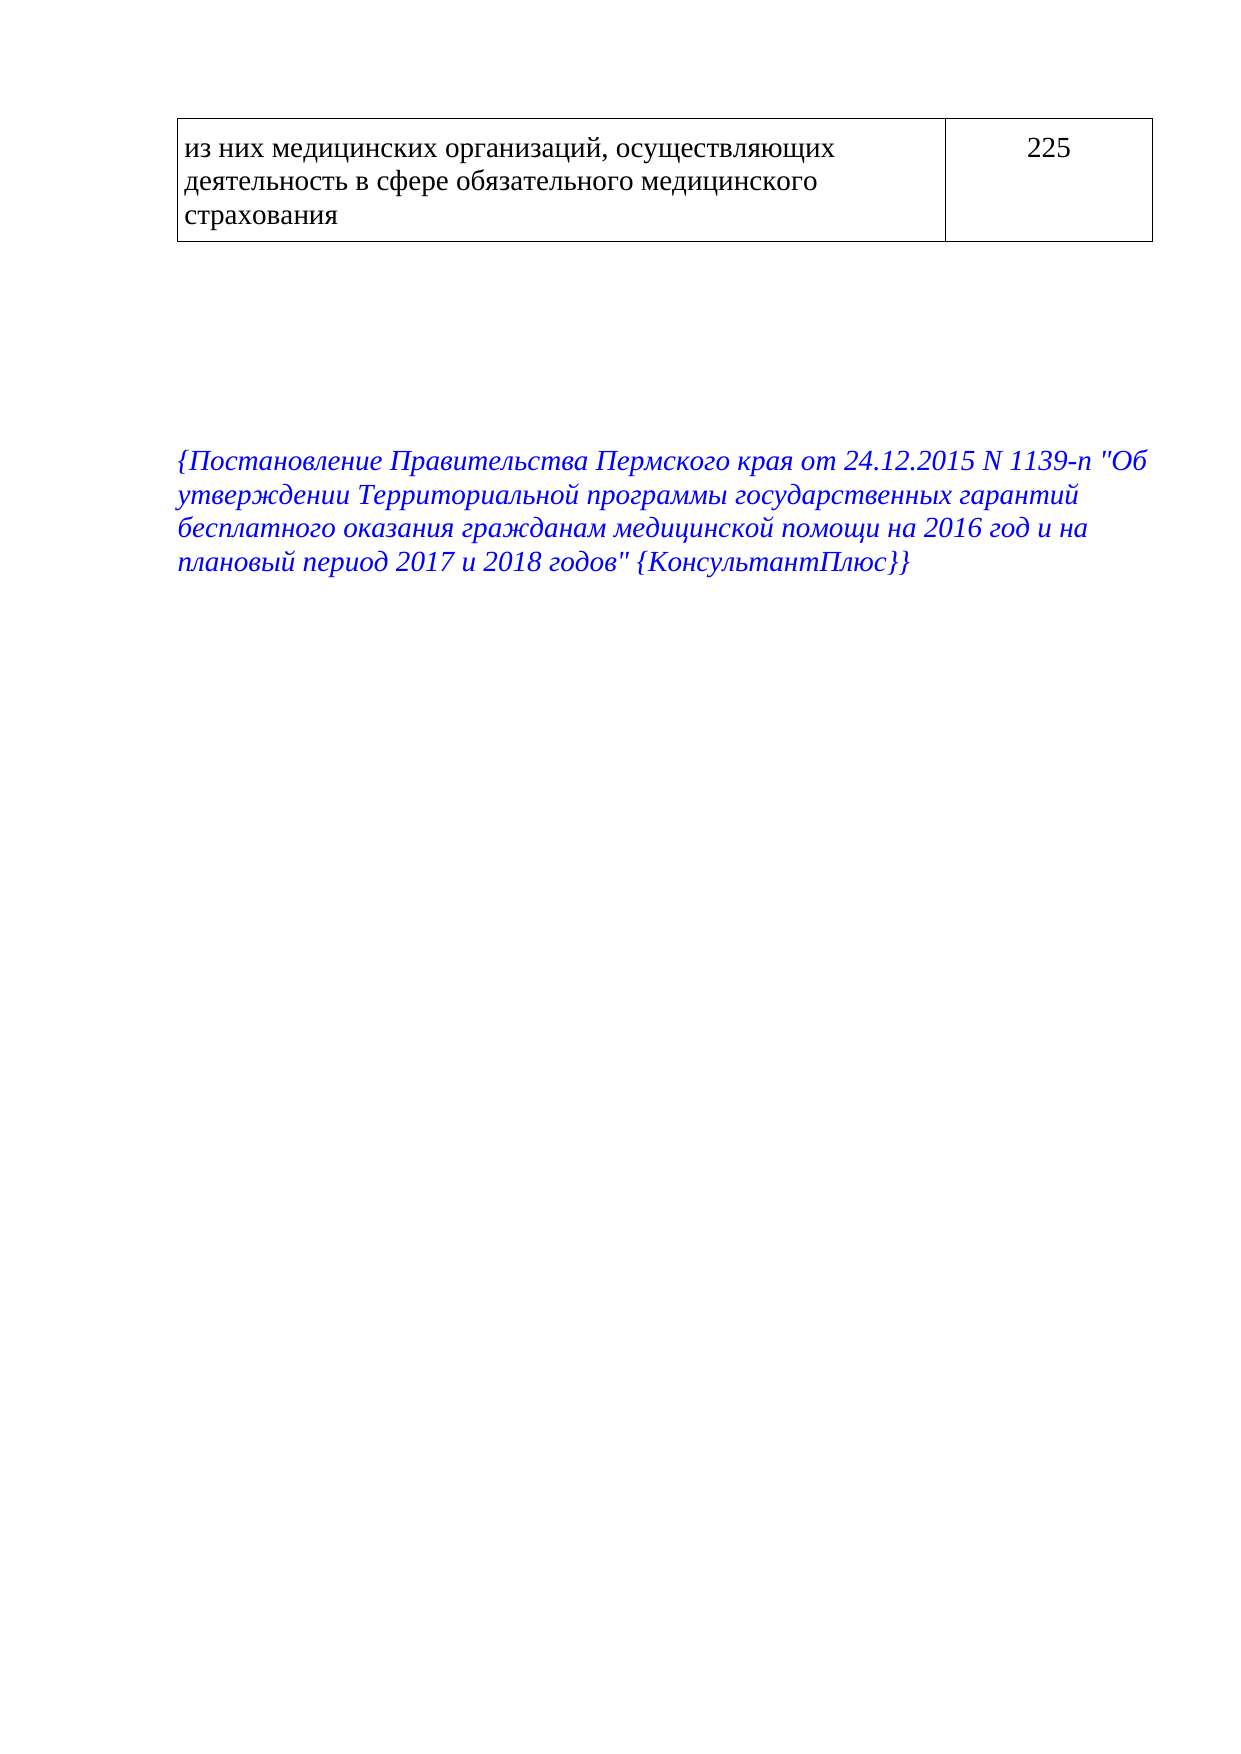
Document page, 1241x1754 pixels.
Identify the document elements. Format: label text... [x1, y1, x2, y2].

table_cell 225 [946, 119, 1152, 241]
table_cell из них медицинских организаций, осуществляющих деятельность в сфере обязательного медицинского страхования [178, 119, 945, 241]
text {Постановление Правительства Пермского края от 24.12.2015 N 1139-п "Об утверждении Территориальной программы государственных гарантий бесплатного оказания гражданам медицинской помощи на 2016 год и на плановый период 2017 и 2018 годов" {КонсультантПлюс}} [177, 410, 1152, 606]
